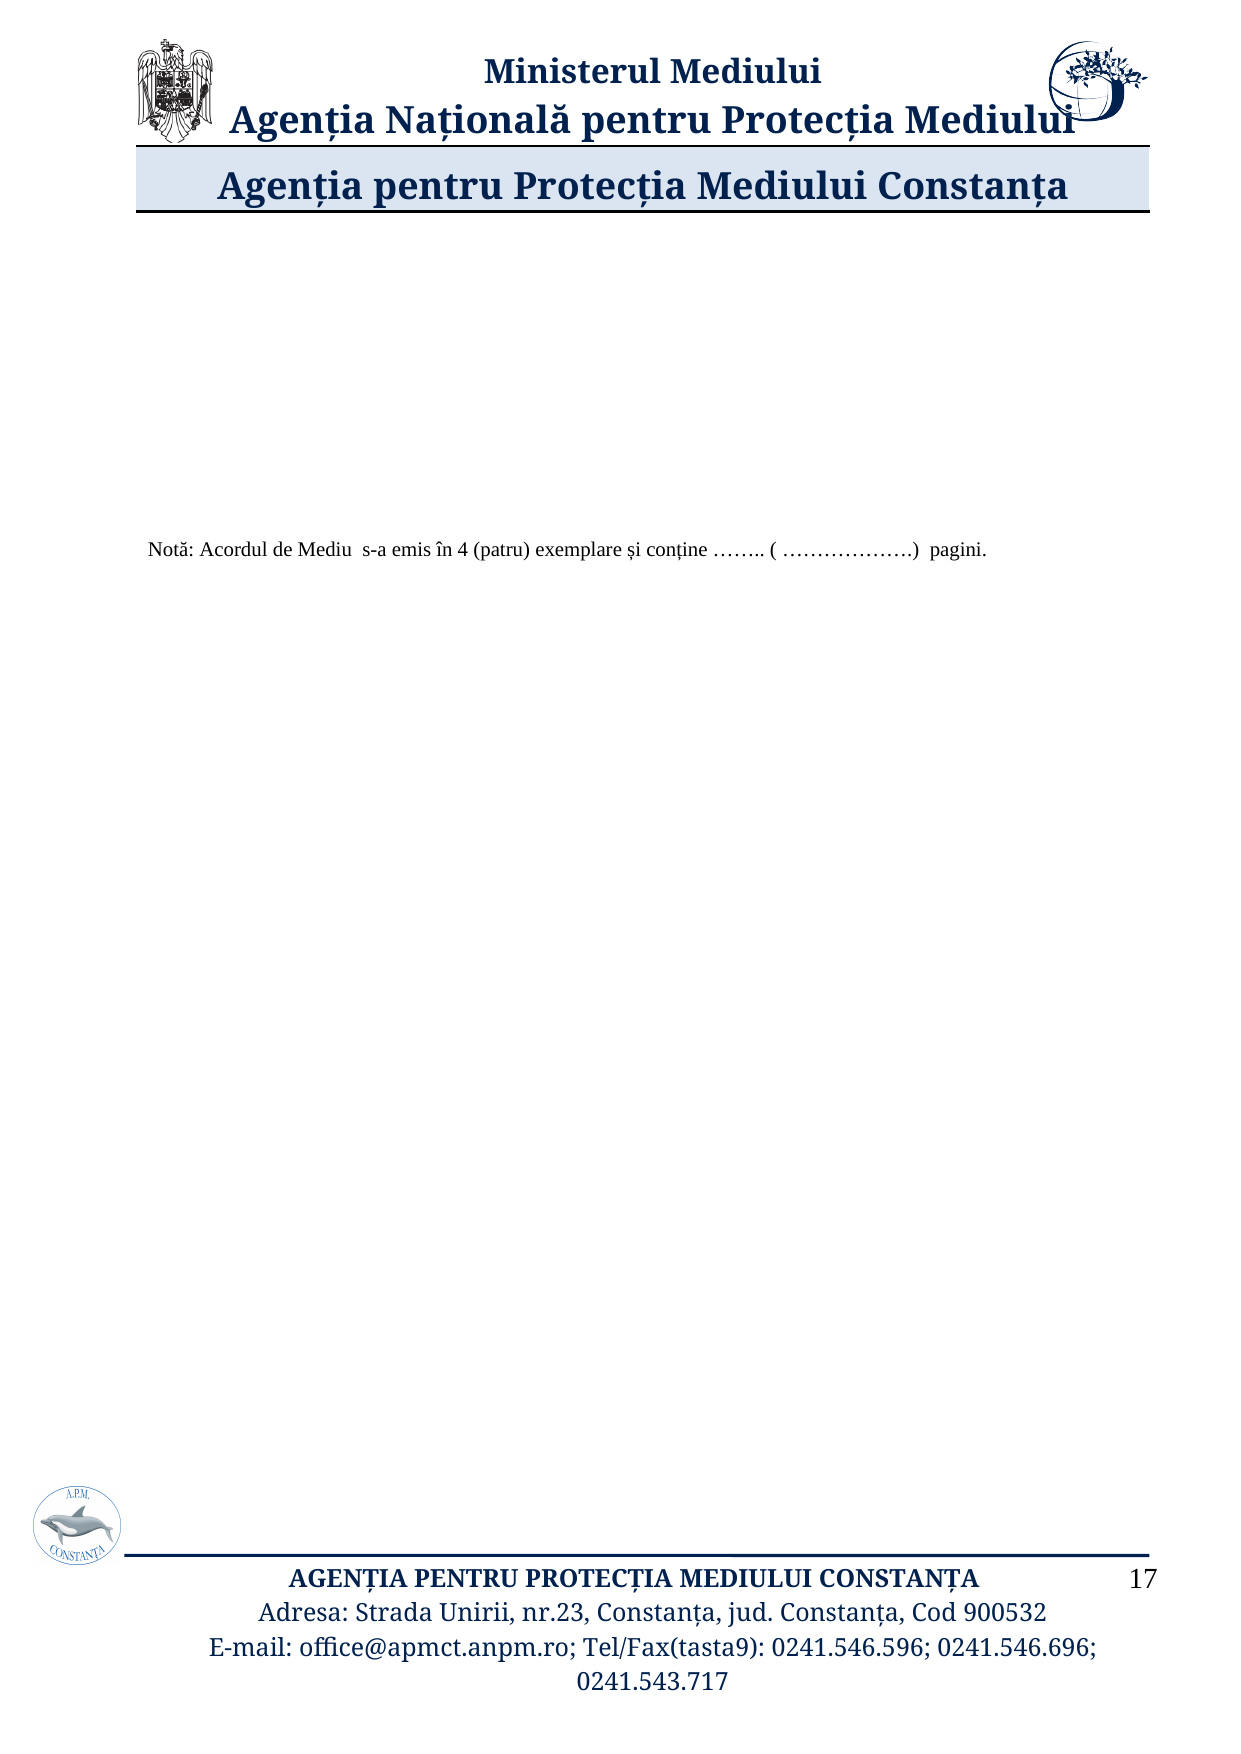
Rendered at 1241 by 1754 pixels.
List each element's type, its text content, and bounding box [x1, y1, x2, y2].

picture [33, 1486, 121, 1565]
text Notă: Acordul de Mediu s-a emis în 4 (patru) exemplare și conține …….. ( ……………….) pagini. [148, 537, 1157, 561]
